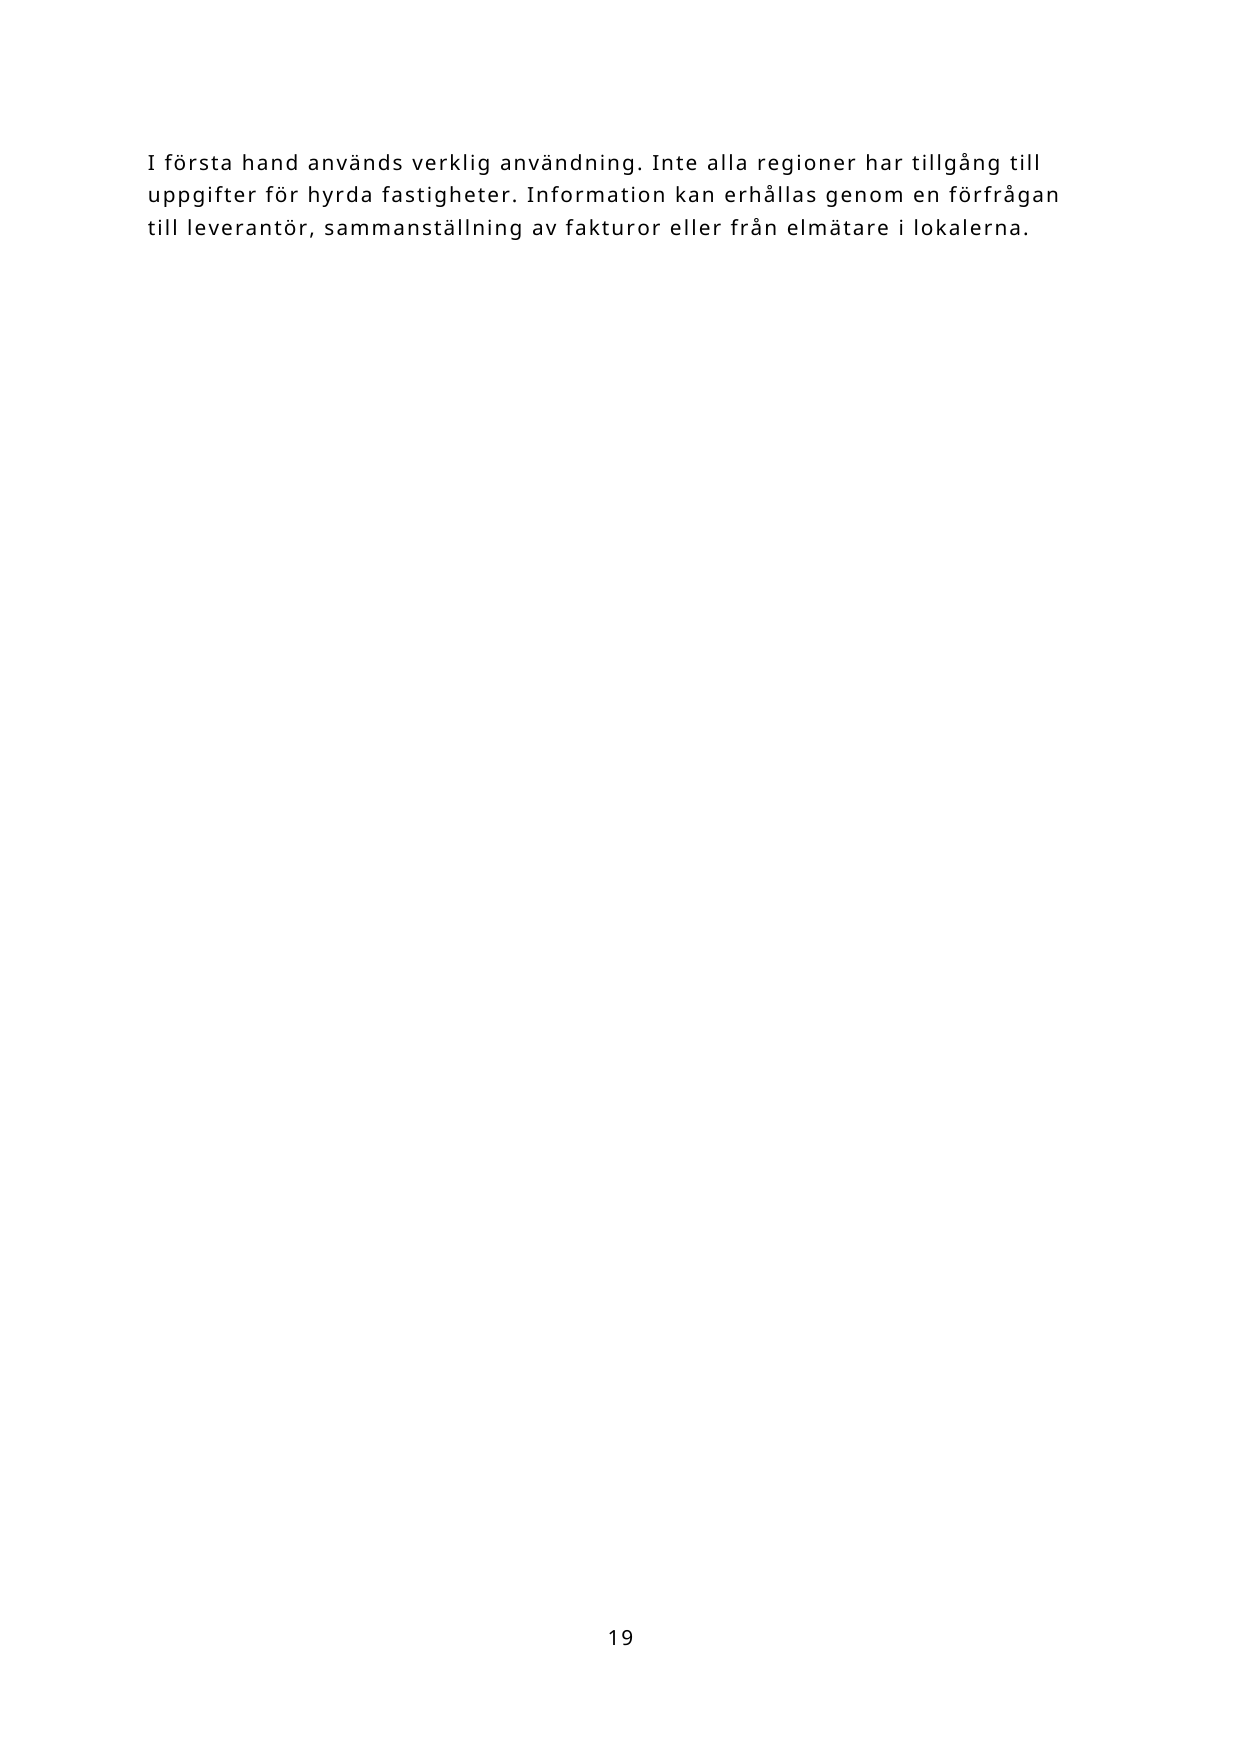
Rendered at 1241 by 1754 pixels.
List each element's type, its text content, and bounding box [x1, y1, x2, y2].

text I första hand används verklig användning. Inte alla regioner har tillgång till uppgifter för hyrda fastigheter. Information kan erhållas genom en förfrågan till leverantör, sammanställning av fakturor eller från elmätare i lokalerna. [148, 148, 1093, 241]
